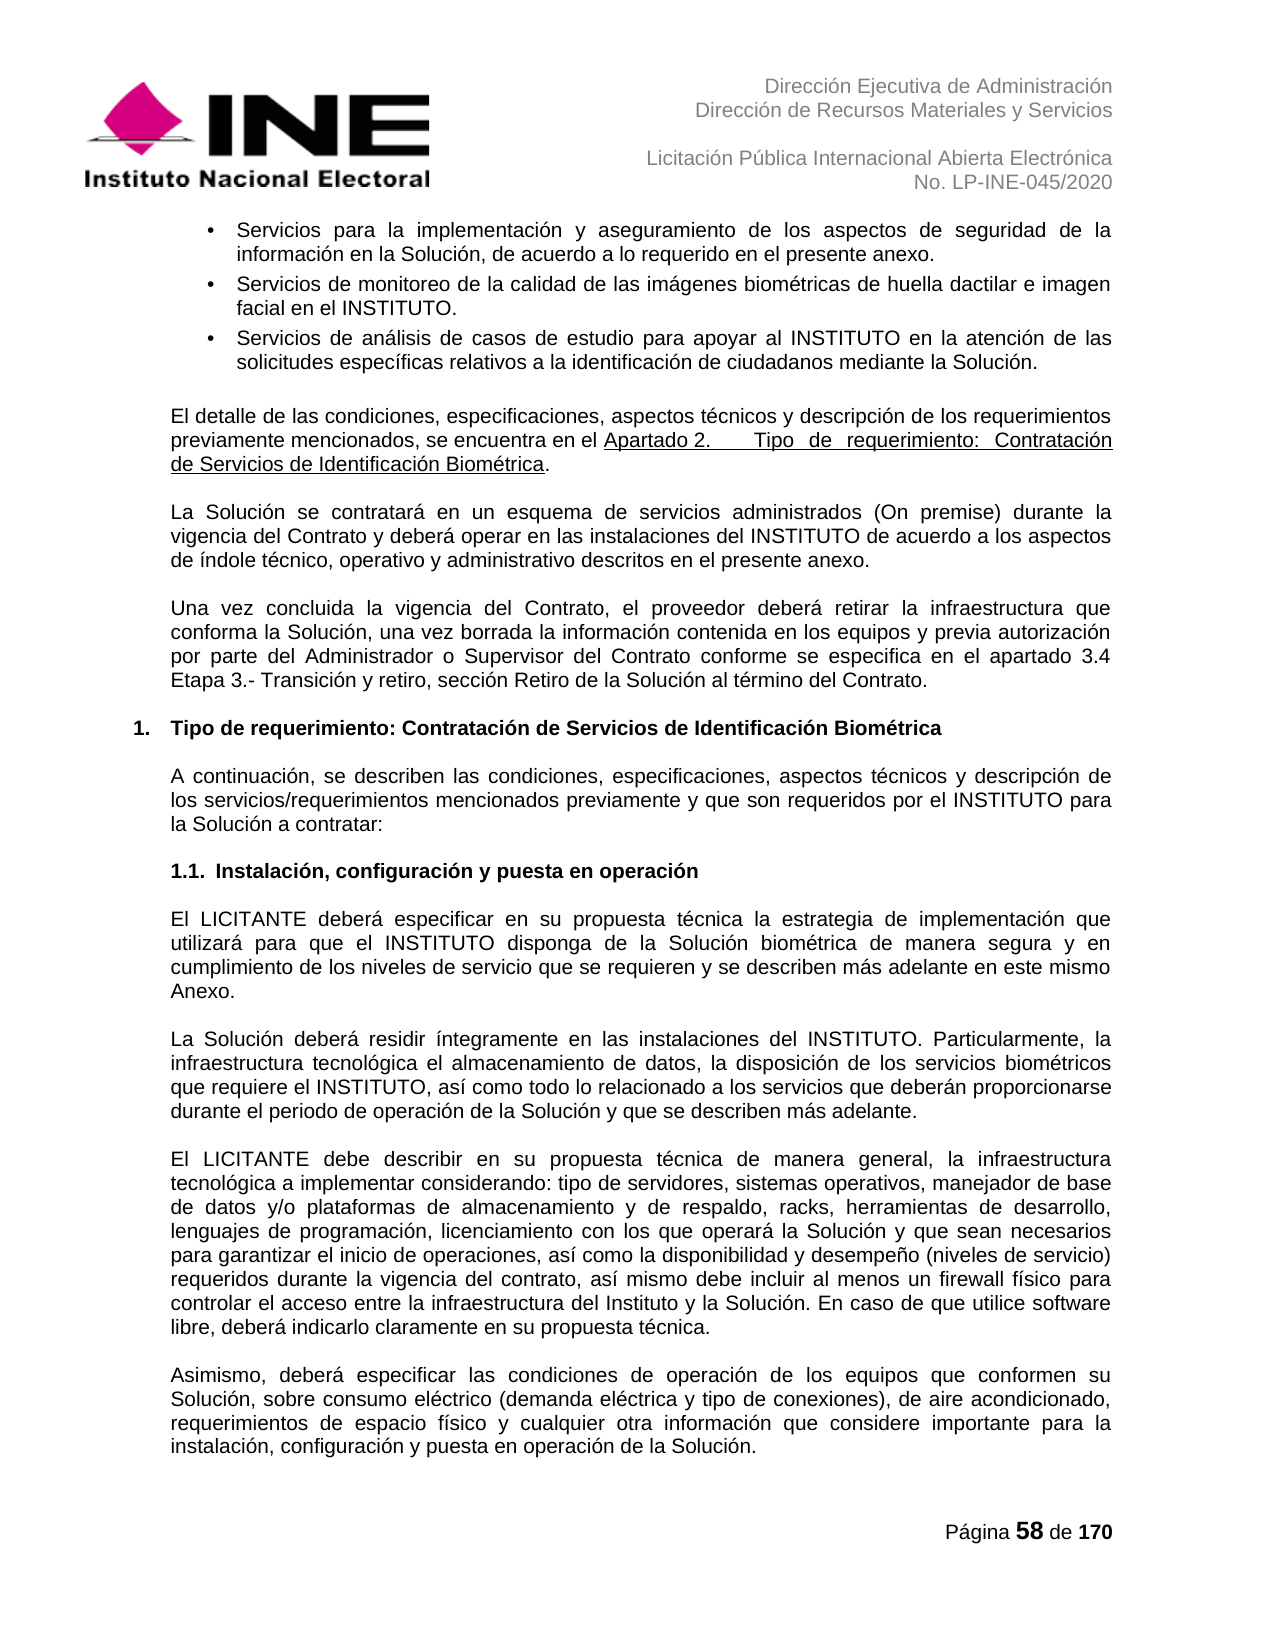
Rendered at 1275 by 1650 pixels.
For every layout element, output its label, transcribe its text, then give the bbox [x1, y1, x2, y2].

text El LICITANTE deberá especificar en su propuesta técnica la estrategia de implementación que utilizará para que el INSTITUTO disponga de la Solución biométrica de manera segura y en cumplimiento de los niveles de servicio que se requieren y se describen más adelante en este mismo Anexo. [170, 907, 1113, 1003]
text La Solución deberá residir íntegramente en las instalaciones del INSTITUTO. Particularmente, la infraestructura tecnológica el almacenamiento de datos, la disposición de los servicios biométricos que requiere el INSTITUTO, así como todo lo relacionado a los servicios que deberán proporcionarse durante el periodo de operación de la Solución y que se describen más adelante. [170, 1027, 1113, 1123]
picture [85, 82, 430, 187]
text A continuación, se describen las condiciones, especificaciones, aspectos técnicos y descripción de los servicios/requerimientos mencionados previamente y que son requeridos por el INSTITUTO para la Solución a contratar: [170, 763, 1113, 835]
text El LICITANTE debe describir en su propuesta técnica de manera general, la infraestructura tecnológica a implementar considerando: tipo de servidores, sistemas operativos, manejador de base de datos y/o plataformas de almacenamiento y de respaldo, racks, herramientas de desarrollo, lenguajes de programación, licenciamiento con los que operará la Solución y que sean necesarios para garantizar el inicio de operaciones, así como la disponibilidad y desempeño (niveles de servicio) requeridos durante la vigencia del contrato, así mismo debe incluir al menos un firewall físico para controlar el acceso entre la infraestructura del Instituto y la Solución. En caso de que utilice software libre, deberá indicarlo claramente en su propuesta técnica. [170, 1147, 1113, 1338]
text Una vez concluida la vigencia del Contrato, el proveedor deberá retirar la infraestructura que conforma la Solución, una vez borrada la información contenida en los equipos y previa autorización por parte del Administrador o Supervisor del Contrato conforme se especifica en el apartado 3.4 Etapa 3.- Transición y retiro, sección Retiro de la Solución al término del Contrato. [170, 596, 1113, 692]
text Instalación, configuración y puesta en operación [170, 859, 1113, 883]
text Asimismo, deberá especificar las condiciones de operación de los equipos que conformen su Solución, sobre consumo eléctrico (demanda eléctrica y tipo de conexiones), de aire acondicionado, requerimientos de espacio físico y cualquier otra información que considere importante para la instalación, configuración y puesta en operación de la Solución. [170, 1362, 1113, 1458]
text La Solución se contratará en un esquema de servicios administrados (On premise) durante la vigencia del Contrato y deberá operar en las instalaciones del INSTITUTO de acuerdo a los aspectos de índole técnico, operativo y administrativo descritos en el presente anexo. [170, 500, 1113, 572]
list Servicios para la implementación y aseguramiento de los aspectos de seguridad de la información en la Solución, de acuerdo a lo requerido en el presente anexo. [207, 218, 1113, 266]
text Tipo de requerimiento: Contratación de Servicios de Identificación Biométrica [133, 716, 1113, 739]
text El detalle de las condiciones, especificaciones, aspectos técnicos y descripción de los requerimientos previamente mencionados, se encuentra en el Apartado 2. Tipo de requerimiento: Contratación de Servicios de Identificación Biométrica. [170, 404, 1113, 476]
list Servicios de análisis de casos de estudio para apoyar al INSTITUTO en la atención de las solicitudes específicas relativos a la identificación de ciudadanos mediante la Solución. [207, 326, 1113, 374]
list Servicios de monitoreo de la calidad de las imágenes biométricas de huella dactilar e imagen facial en el INSTITUTO. [207, 272, 1113, 320]
